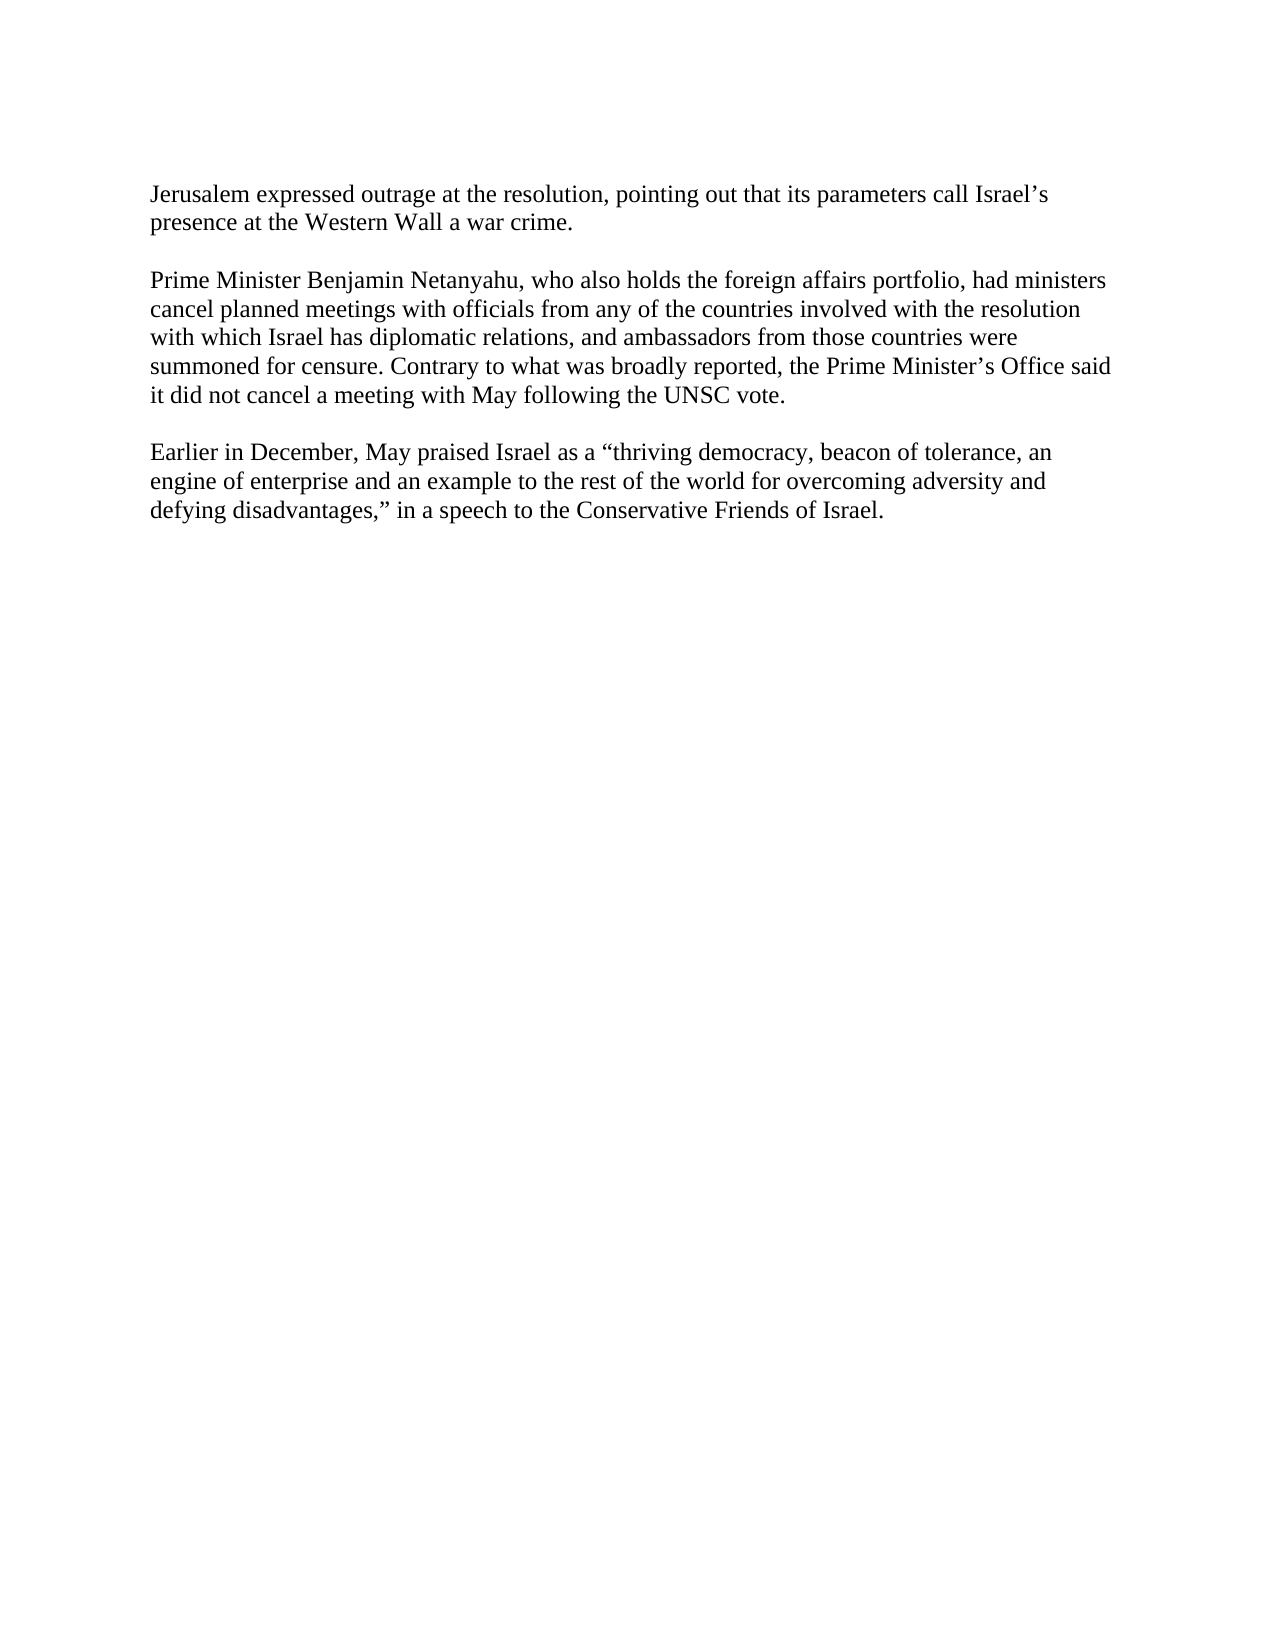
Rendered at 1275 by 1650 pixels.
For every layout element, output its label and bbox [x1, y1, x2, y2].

text [150, 150, 1125, 524]
